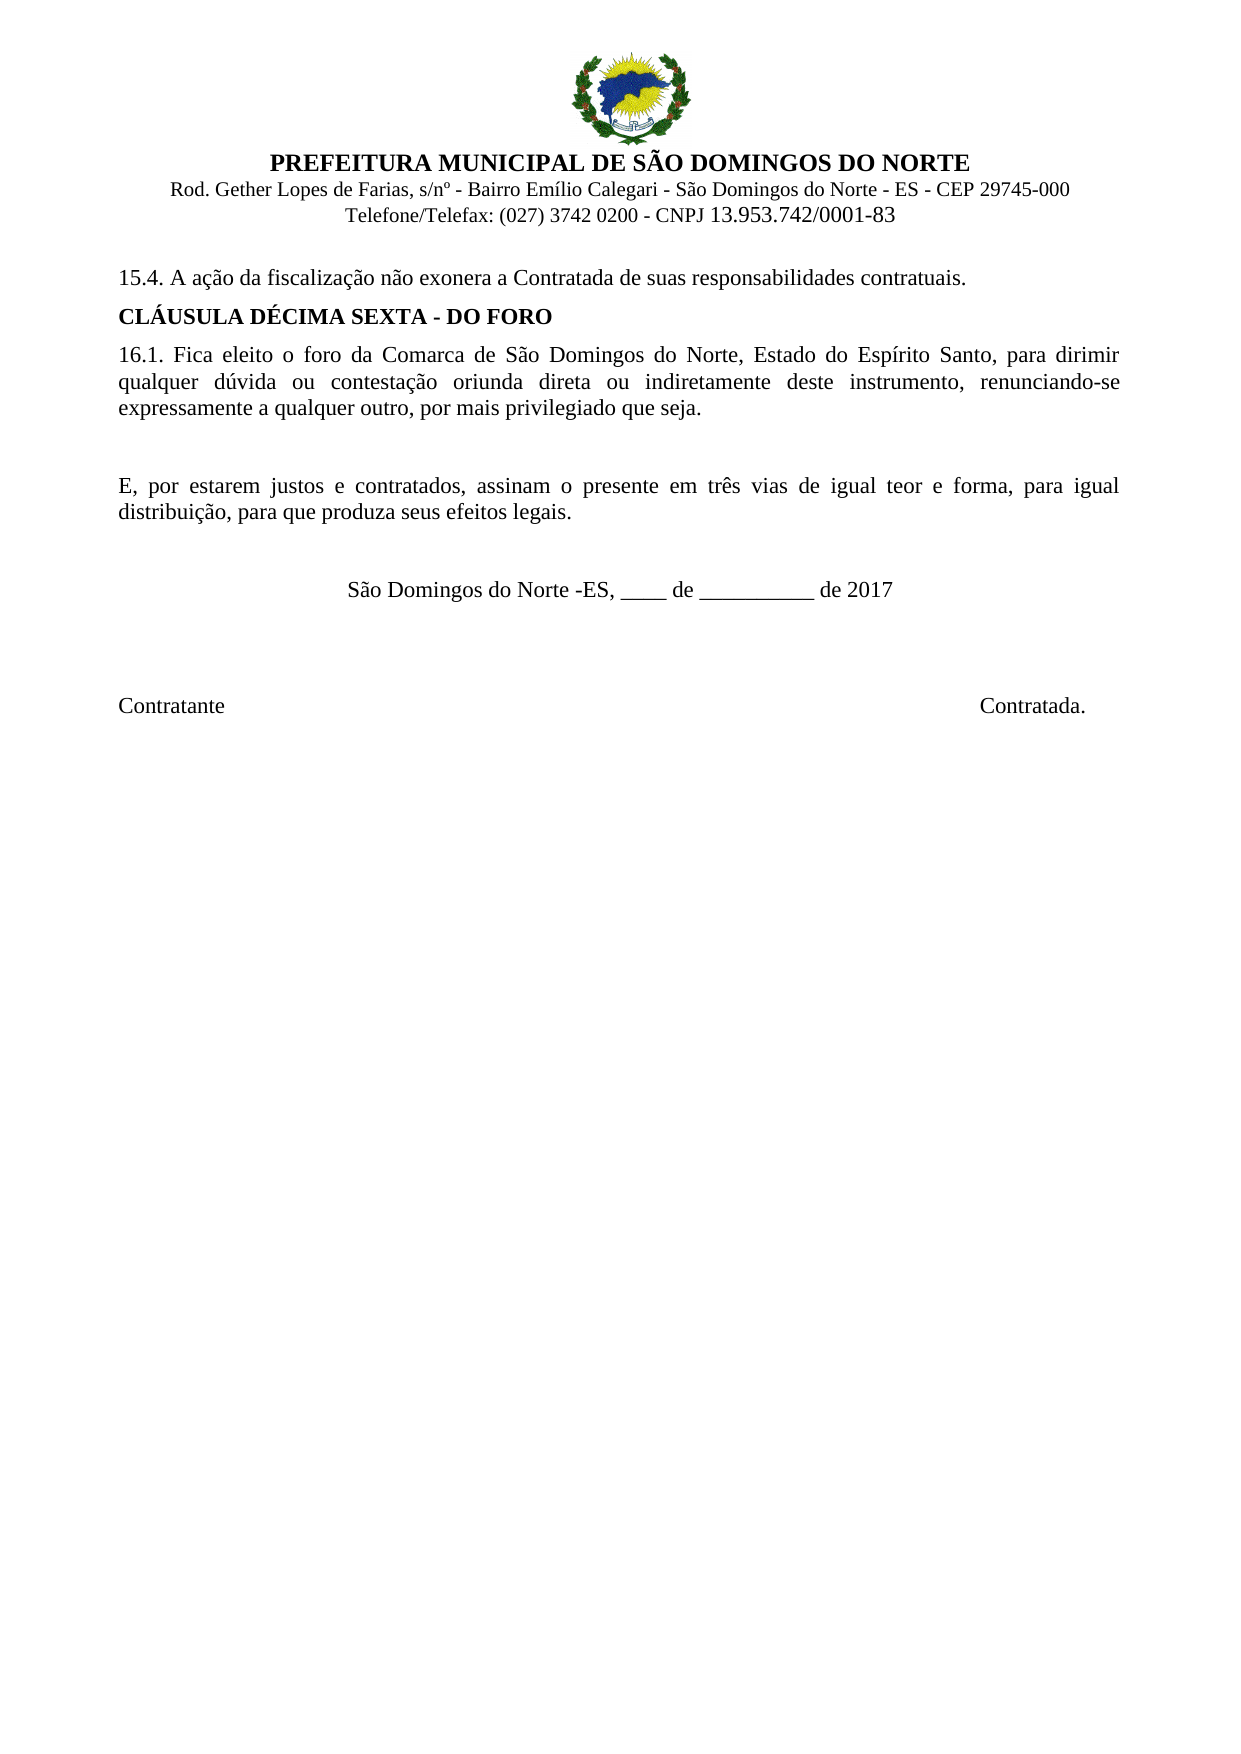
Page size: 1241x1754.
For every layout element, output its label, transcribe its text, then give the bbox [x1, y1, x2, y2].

text São Domingos do Norte -ES, ____ de __________ de 2017 [118, 576, 1122, 602]
text 16.1. Fica eleito o foro da Comarca de São Domingos do Norte, Estado do Espírito Santo, para dirimir qualquer dúvida ou contestação oriunda direta ou indiretamente deste instrumento, renunciando-se expressamente a qualquer outro, por mais privilegiado que seja. [118, 342, 1122, 421]
text 15.4. A ação da fiscalização não exonera a Contratada de suas responsabilidades contratuais. [118, 264, 1122, 290]
text Contratante Contratada. [118, 693, 1122, 719]
text E, por estarem justos e contratados, assinam o presente em três vias de igual teor e forma, para igual distribuição, para que produza seus efeitos legais. [118, 472, 1122, 525]
text CLÁUSULA DÉCIMA SEXTA - DO FORO [118, 303, 1122, 329]
picture [570, 51, 693, 150]
